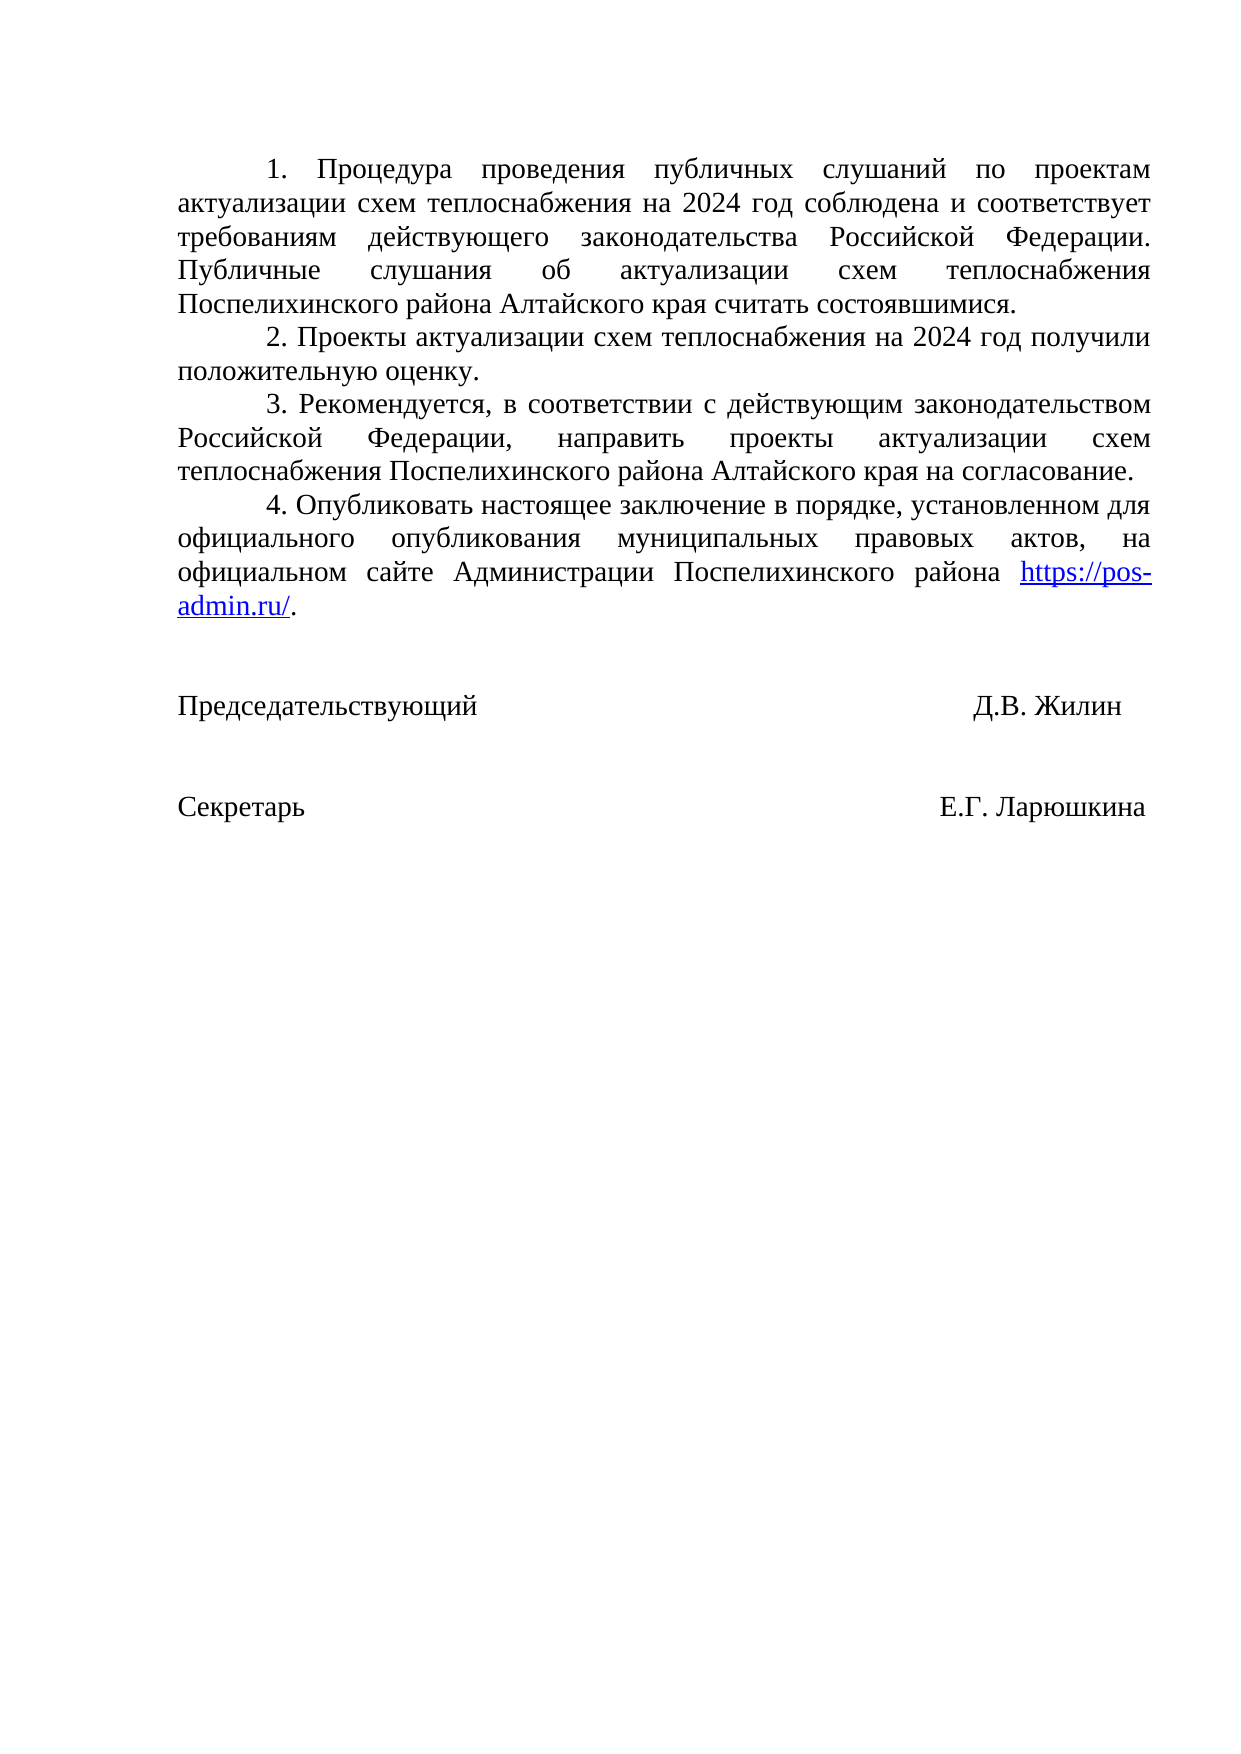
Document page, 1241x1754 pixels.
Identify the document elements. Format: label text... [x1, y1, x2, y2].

text 1. Процедура проведения публичных слушаний по проектам актуализации схем теплоснабжения на 2024 год соблюдена и соответствует требованиям действующего законодательства Российской Федерации. Публичные слушания об актуализации схем теплоснабжения Поспелихинского района Алтайского края считать состоявшимися. [177, 152, 1152, 319]
text Председательствующий Д.В. Жилин [177, 688, 1152, 722]
text 3. Рекомендуется, в соответствии с действующим законодательством Российской Федерации, направить проекты актуализации схем теплоснабжения Поспелихинского района Алтайского края на согласование. [177, 386, 1152, 487]
text Секретарь Е.Г. Ларюшкина [177, 789, 1152, 822]
text 2. Проекты актуализации схем теплоснабжения на 2024 год получили положительную оценку. [177, 319, 1152, 386]
text 4. Опубликовать настоящее заключение в порядке, установленном для официального опубликования муниципальных правовых актов, на официальном сайте Администрации Поспелихинского района https://pos-admin.ru/. [177, 487, 1152, 621]
